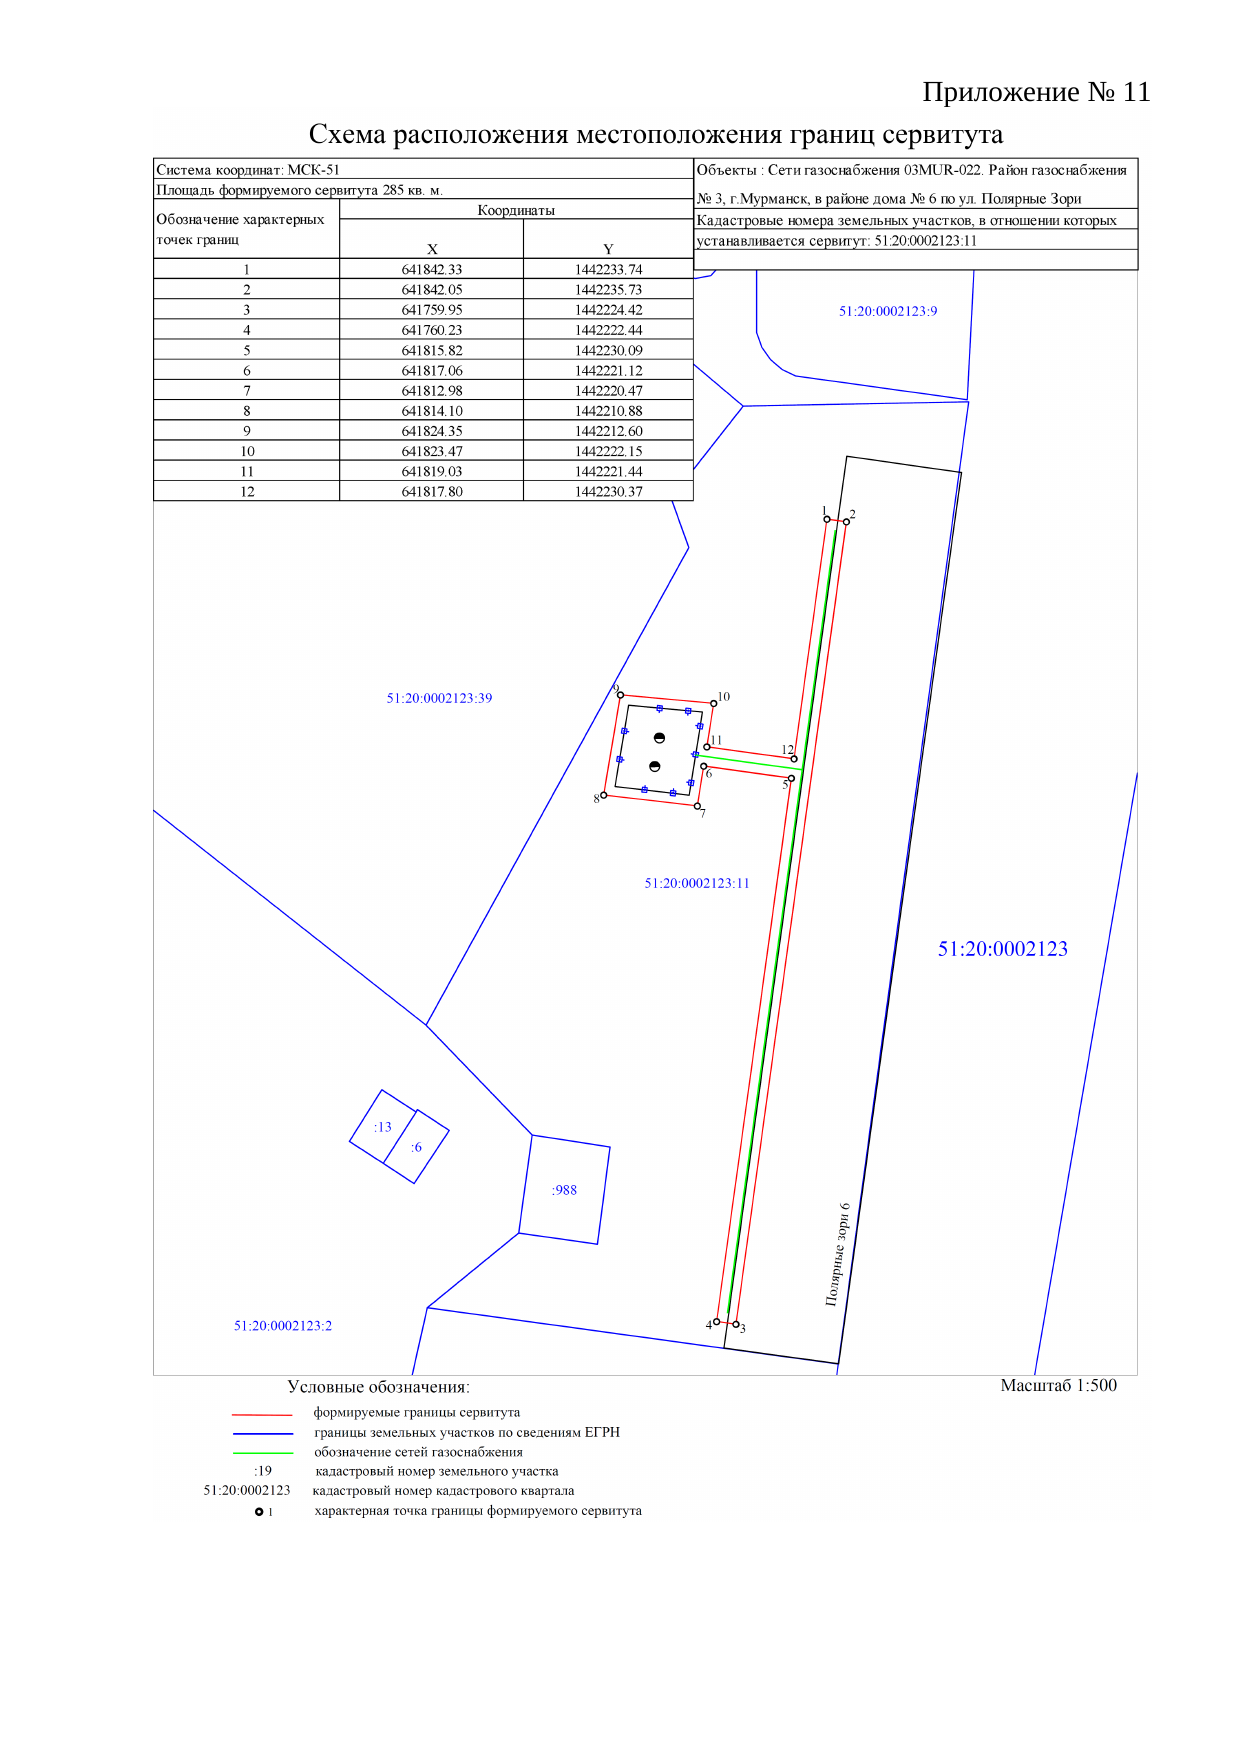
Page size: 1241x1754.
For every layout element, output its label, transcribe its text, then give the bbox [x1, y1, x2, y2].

picture [153, 107, 1152, 1522]
